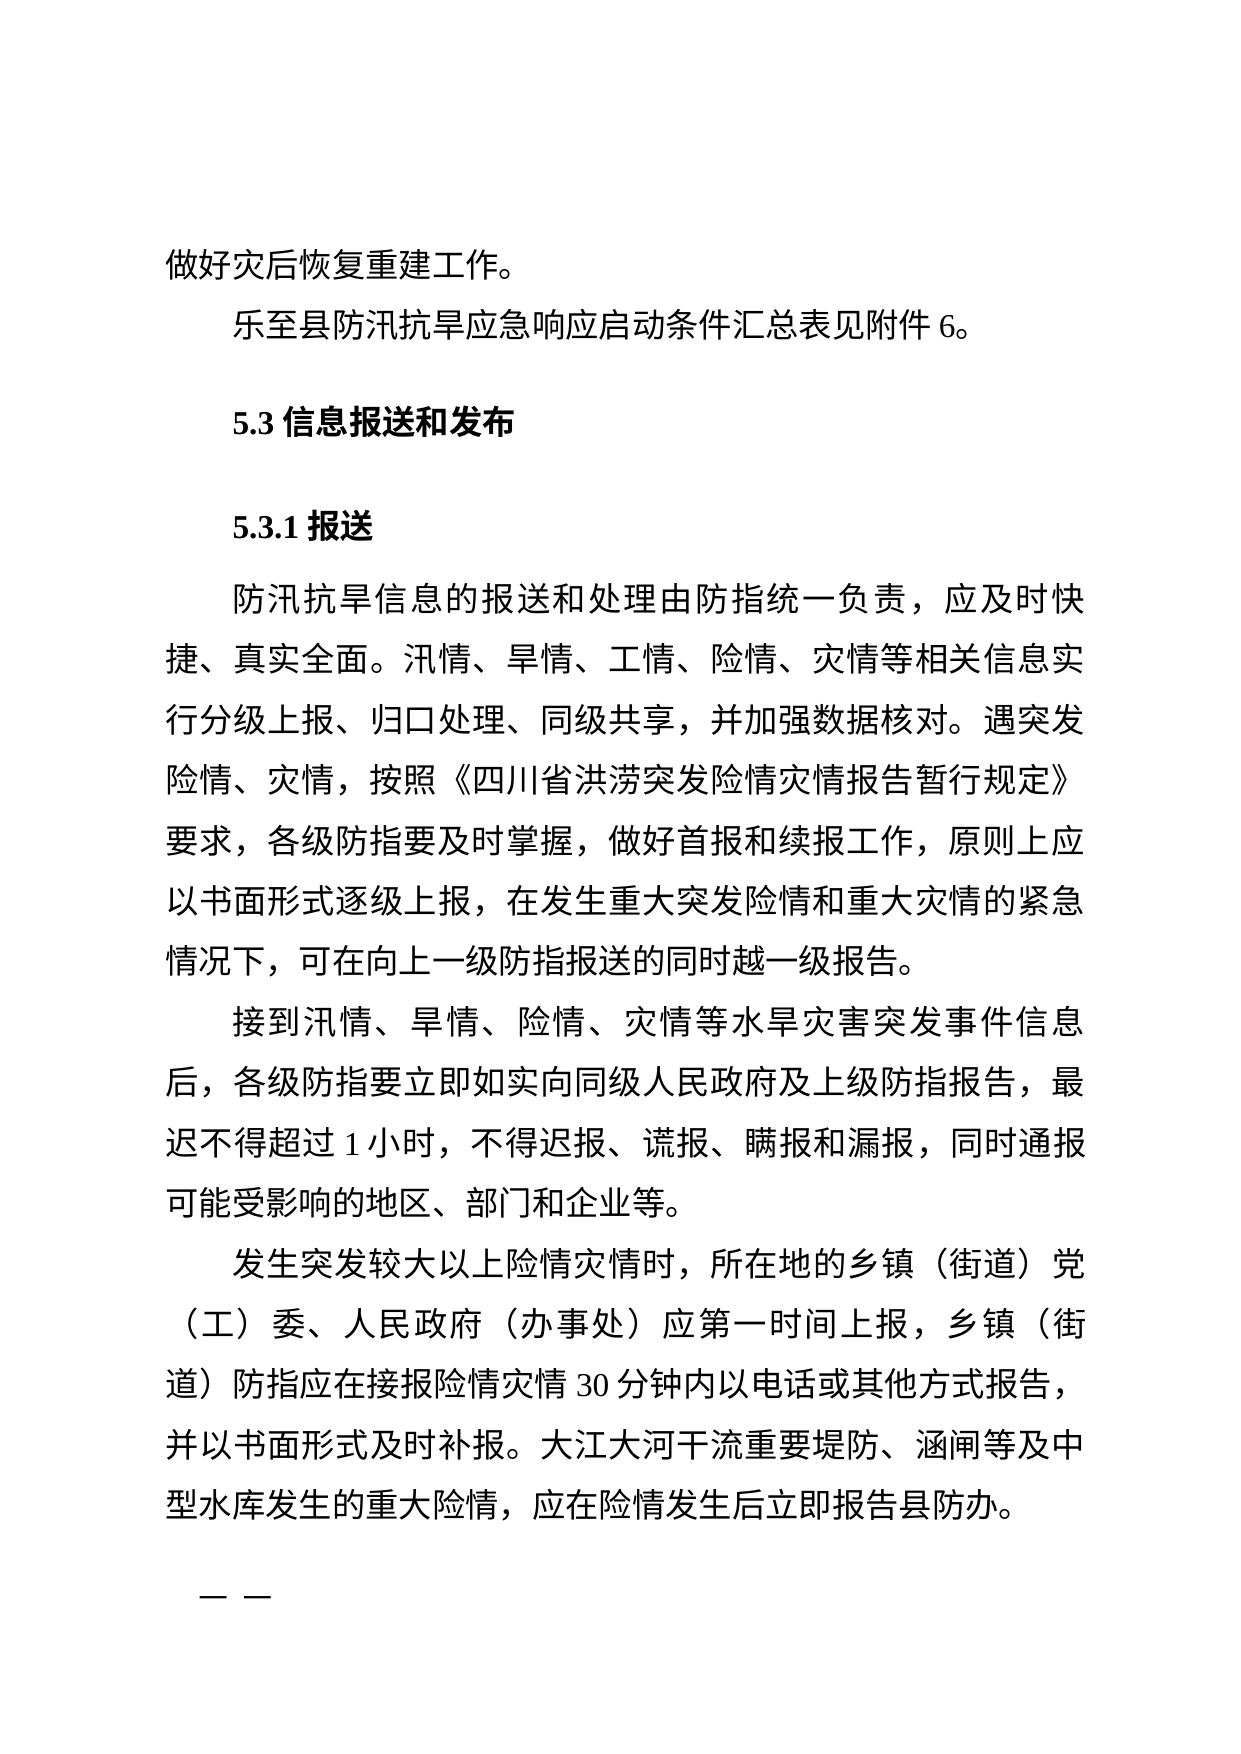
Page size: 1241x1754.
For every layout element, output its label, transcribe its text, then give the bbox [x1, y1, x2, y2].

subtitle 5.3 信息报送和发布 [165, 374, 1087, 465]
text 乐至县防汛抗旱应急响应启动条件汇总表见附件6。 [165, 289, 1087, 349]
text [165, 229, 1087, 289]
subtitle 5.3.1 报送 [165, 490, 1087, 551]
text 接到汛情、旱情、险情、灾情等水旱灾害突发事件信息后，各级防指要立即如实向同级人民政府及上级防指报告，最迟不得超过1小时，不得迟报、谎报、瞒报和漏报，同时通报可能受影响的地区、部门和企业等。 [165, 986, 1087, 1228]
text 发生突发较大以上险情灾情时，所在地的乡镇（街道）党（工）委、人民政府（办事处）应第一时间上报，乡镇（街道）防指应在接报险情灾情30分钟内以电话或其他方式报告，并以书面形式及时补报。大江大河干流重要堤防、涵闸等及中型水库发生的重大险情，应在险情发生后立即报告县防办。 [165, 1228, 1087, 1530]
text 防汛抗旱信息的报送和处理由防指统一负责，应及时快捷、真实全面。汛情、旱情、工情、险情、灾情等相关信息实行分级上报、归口处理、同级共享，并加强数据核对。遇突发险情、灾情，按照《四川省洪涝突发险情灾情报告暂行规定》要求，各级防指要及时掌握，做好首报和续报工作，原则上应以书面形式逐级上报，在发生重大突发险情和重大灾情的紧急情况下，可在向上一级防指报送的同时越一级报告。 [165, 563, 1087, 986]
